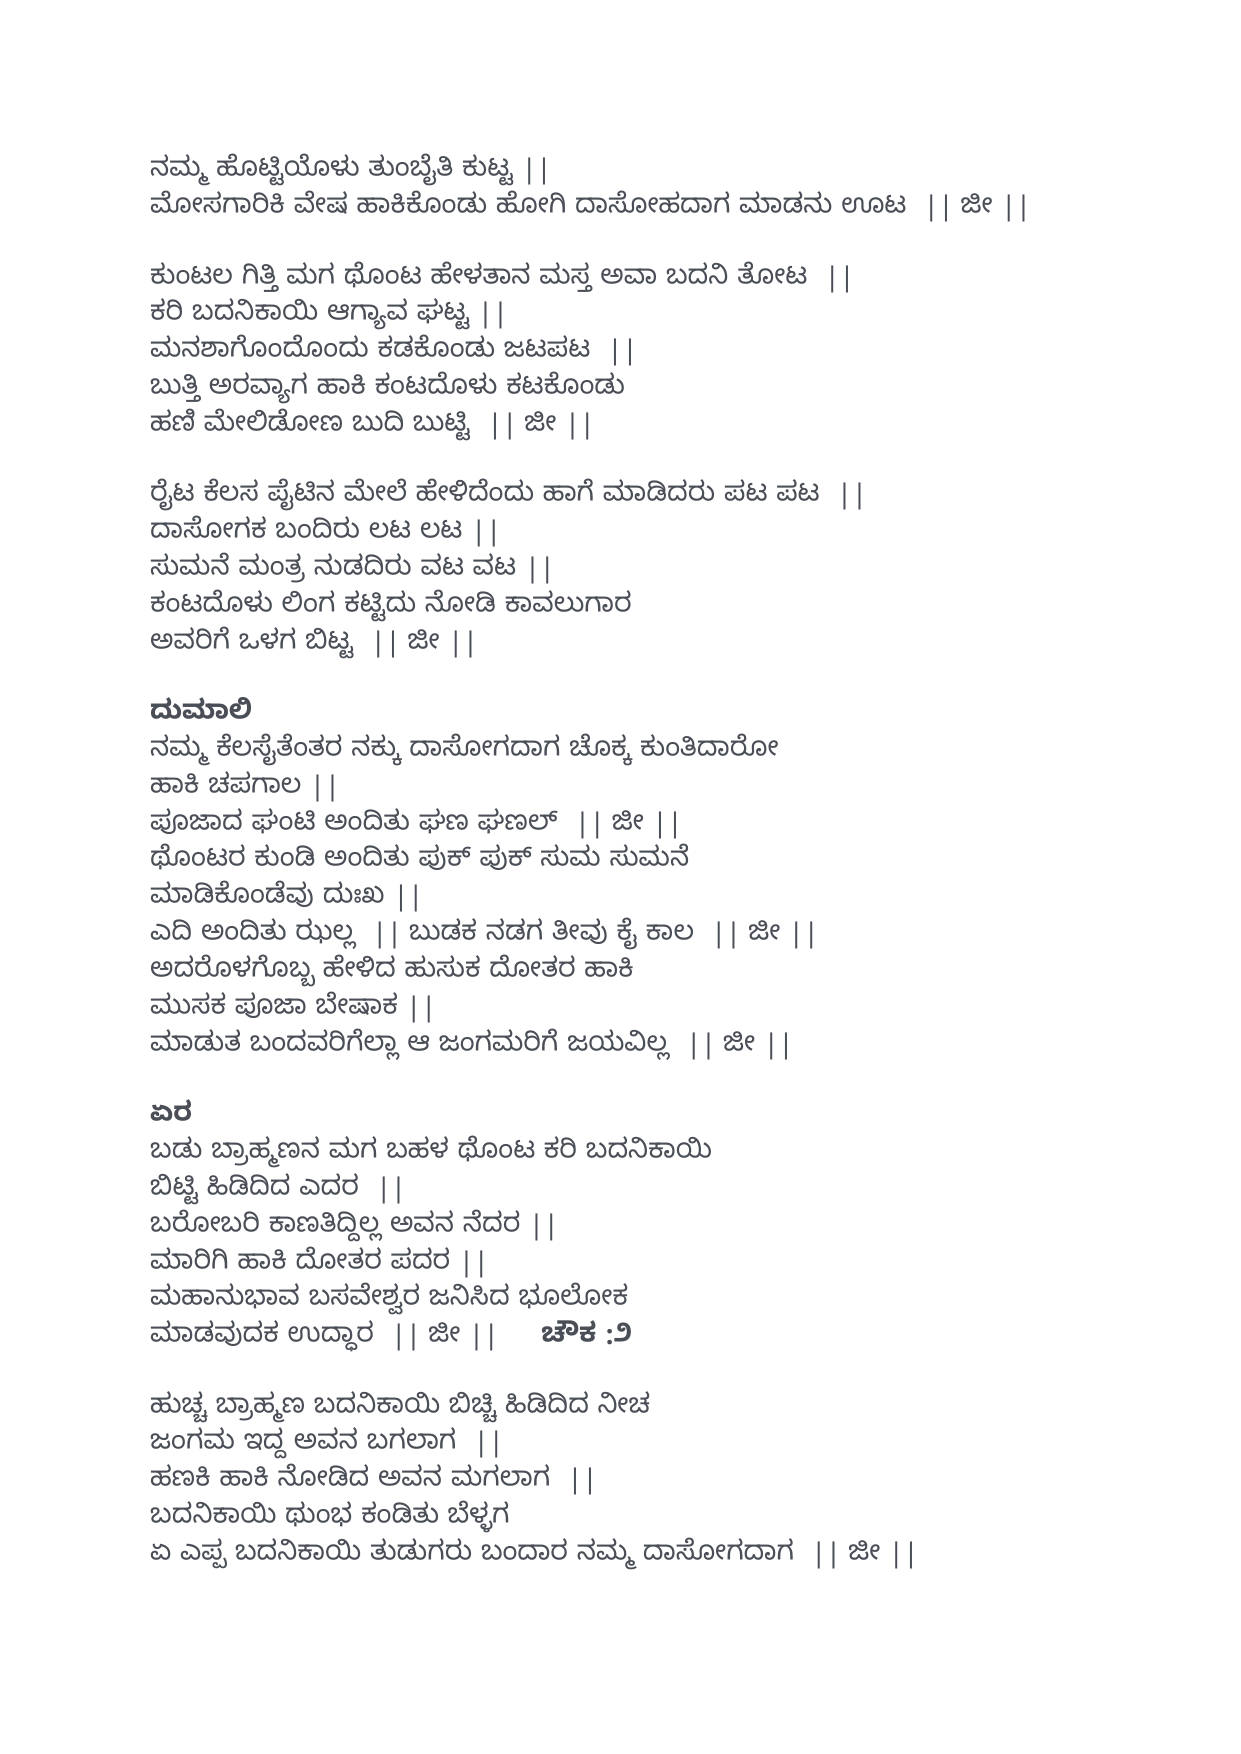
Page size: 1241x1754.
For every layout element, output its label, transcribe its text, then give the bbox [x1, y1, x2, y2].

text ರೈಟ ಕೆಲಸ ಪೈಟಿನ ಮೇಲೆ ಹೇಳಿದೆಂದು ಹಾಗೆ ಮಾಡಿದರು ಪಟ ಪಟ || ದಾಸೋಗಕ ಬಂದಿರು ಲಟ ಲಟ || ಸುಮನೆ ಮಂತ್ರ ನುಡದಿರು ವಟ ವಟ || ಕಂಟದೊಳು ಲಿಂಗ ಕಟ್ಟಿದು ನೋಡಿ ಕಾವಲುಗಾರ ಅವರಿಗೆ ಒಳಗ ಬಿಟ್ಟ || ಜೀ || [150, 475, 1090, 659]
text ಹುಚ್ಚ ಬ್ರಾಹ್ಮಣ ಬದನಿಕಾಯಿ ಬಿಚ್ಚಿ ಹಿಡಿದಿದ ನೀಚ ಜಂಗಮ ಇದ್ದ ಅವನ ಬಗಲಾಗ || ಹಣಕಿ ಹಾಕಿ ನೋಡಿದ ಅವನ ಮಗಲಾಗ || ಬದನಿಕಾಯಿ ಥುಂಭ ಕಂಡಿತು ಬೆಳ್ಳಗ ಏ ಎಪ್ಪ ಬದನಿಕಾಯಿ ತುಡುಗರು ಬಂದಾರ ನಮ್ಮ ದಾಸೋಗದಾಗ || ಜೀ || [150, 1386, 1090, 1570]
text ಕುಂಟಲ ಗಿತ್ತಿ ಮಗ ಥೊಂಟ ಹೇಳತಾನ ಮಸ್ತ ಅವಾ ಬದನಿ ತೋಟ || ಕರಿ ಬದನಿಕಾಯಿ ಆಗ್ಯಾವ ಘಟ್ಟ || ಮನಶಾಗೊಂದೊಂದು ಕಡಕೊಂಡು ಜಟಪಟ || ಬುತ್ತಿ ಅರವ್ಯಾಗ ಹಾಕಿ ಕಂಟದೊಳು ಕಟಕೊಂಡು ಹಣಿ ಮೇಲಿಡೋಣ ಬುದಿ ಬುಟ್ಟಿ || ಜೀ || [150, 257, 1090, 441]
text ಏರ ಬಡು ಬ್ರಾಹ್ಮಣನ ಮಗ ಬಹಳ ಥೊಂಟ ಕರಿ ಬದನಿಕಾಯಿ ಬಿಟ್ಟಿ ಹಿಡಿದಿದ ಎದರ || ಬರೋಬರಿ ಕಾಣತಿದ್ದಿಲ್ಲ ಅವನ ನೆದರ || ಮಾರಿಗಿ ಹಾಕಿ ದೋತರ ಪದರ || ಮಹಾನುಭಾವ ಬಸವೇಶ್ವರ ಜನಿಸಿದ ಭೂಲೋಕ ಮಾಡವುದಕ ಉದ್ಧಾರ || ಜೀ || ಚೌಕ :೨ [150, 1094, 1090, 1353]
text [150, 150, 1090, 224]
text ದುಮಾಲಿ ನಮ್ಮ ಕೆಲಸೈತೆಂತರ ನಕ್ಕು ದಾಸೋಗದಾಗ ಚೊಕ್ಕ ಕುಂತಿದಾರೋ ಹಾಕಿ ಚಪಗಾಲ || ಪೂಜಾದ ಘಂಟಿ ಅಂದಿತು ಘಣ ಘಣಲ್ || ಜೀ || ಥೊಂಟರ ಕುಂಡಿ ಅಂದಿತು ಪುಕ್ ಪುಕ್ ಸುಮ ಸುಮನೆ ಮಾಡಿಕೊಂಡೆವು ದುಃಖ || ಎದಿ ಅಂದಿತು ಝಲ್ಲ || ಬುಡಕ ನಡಗ ತೀವು ಕೈ ಕಾಲ || ಜೀ || ಅದರೊಳಗೊಬ್ಬ ಹೇಳಿದ ಹುಸುಕ ದೋತರ ಹಾಕಿ ಮುಸಕ ಪೂಜಾ ಬೇಷಾಕ || ಮಾಡುತ ಬಂದವರಿಗೆಲ್ಲಾ ಆ ಜಂಗಮರಿಗೆ ಜಯವಿಲ್ಲ || ಜೀ || [150, 692, 1090, 1061]
